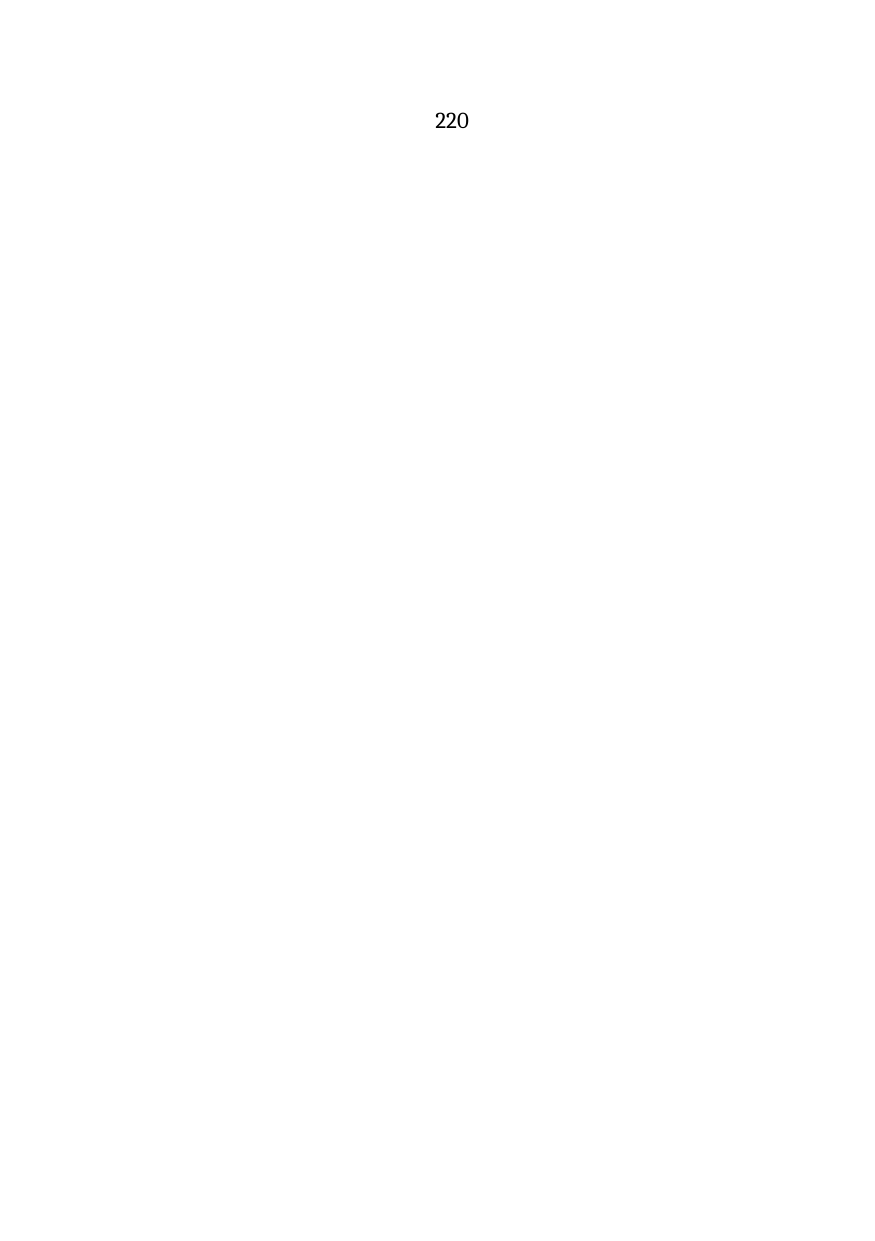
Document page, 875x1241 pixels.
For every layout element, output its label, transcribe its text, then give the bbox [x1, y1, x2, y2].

text 220 [107, 108, 797, 135]
